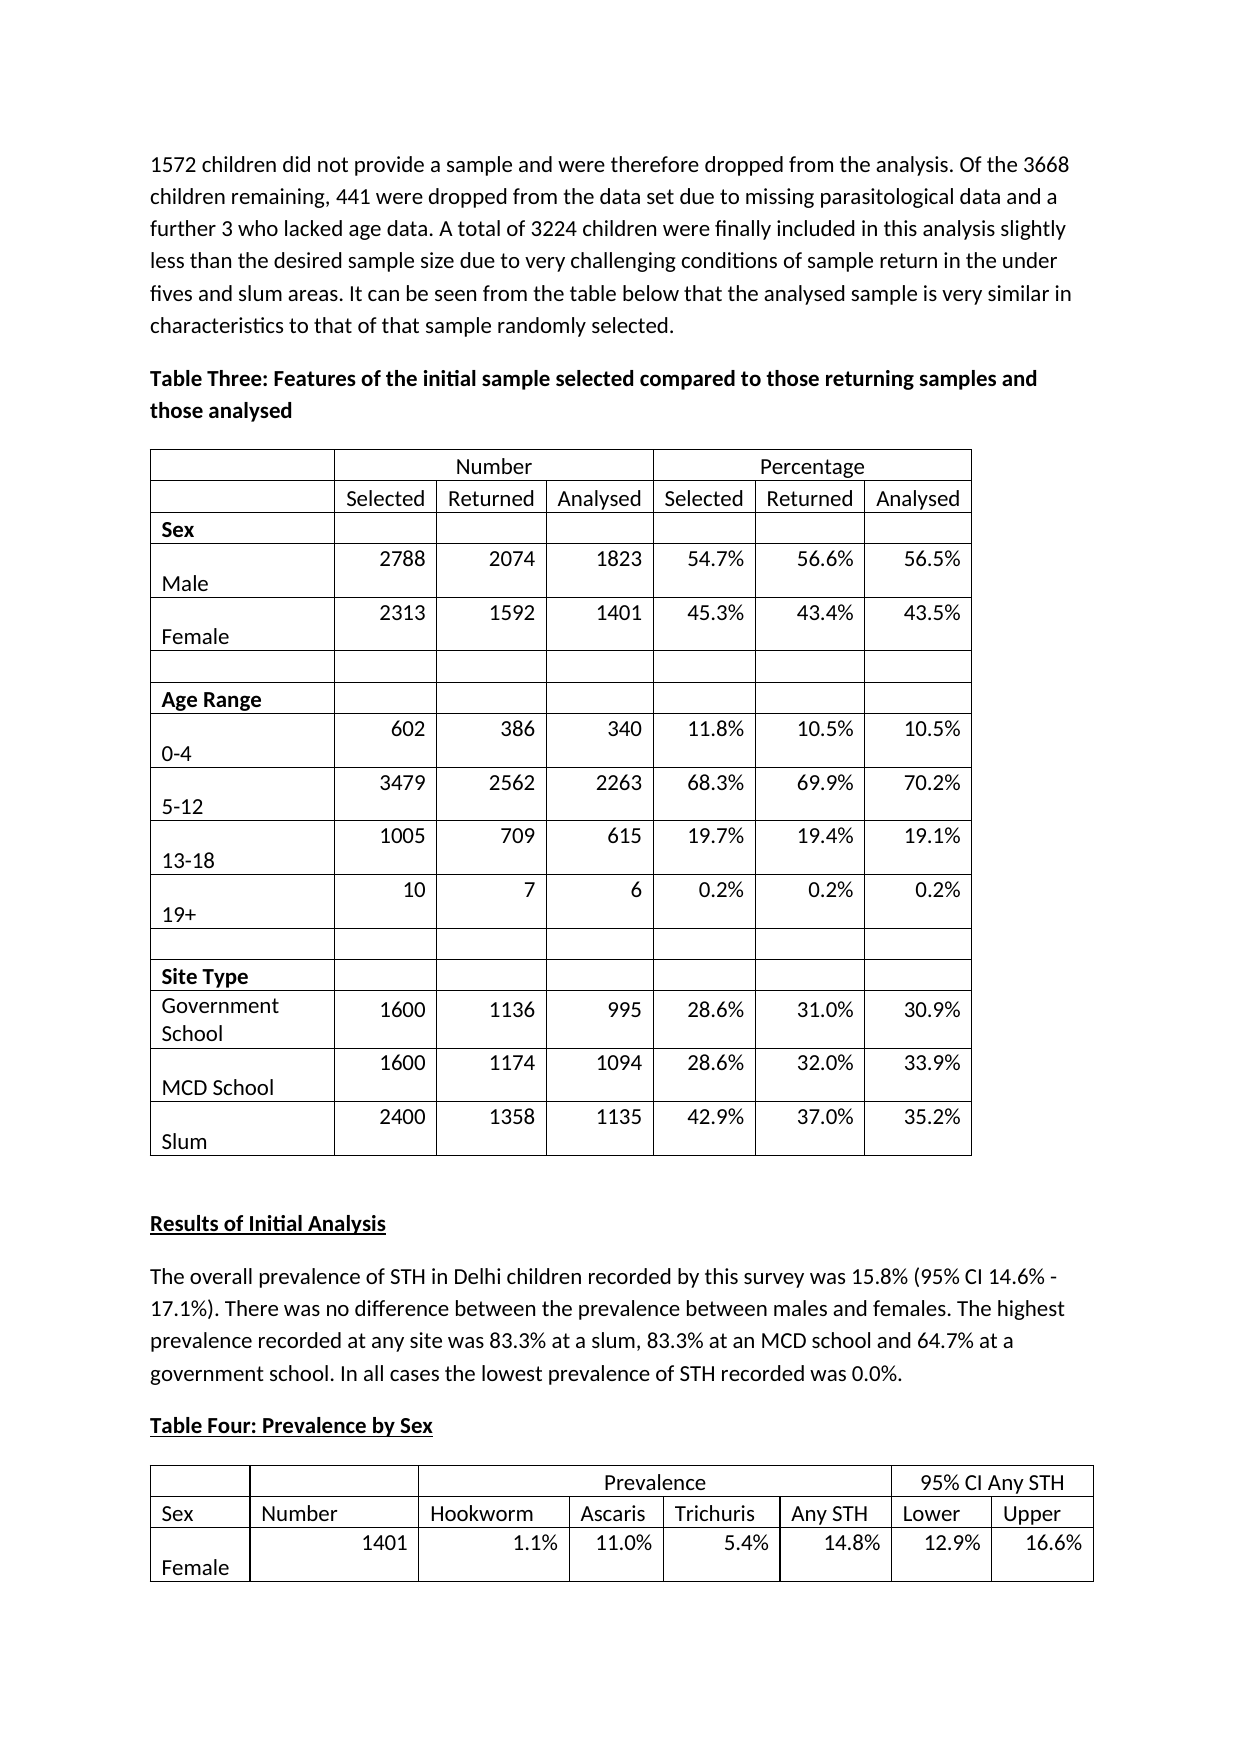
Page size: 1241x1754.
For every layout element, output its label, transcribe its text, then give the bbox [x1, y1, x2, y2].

table_cell 35.2% [865, 1102, 971, 1155]
table_cell [547, 683, 653, 713]
table_cell 56.6% [756, 544, 864, 597]
table_cell 1174 [437, 1049, 546, 1101]
text Results of Initial Analysis [150, 1209, 1090, 1237]
table_cell 11.8% [654, 714, 755, 767]
table_cell 16.6% [992, 1528, 1093, 1581]
table_cell Sex [151, 1497, 249, 1527]
table_header [151, 1466, 249, 1496]
text Table Four: Prevalence by Sex [150, 1412, 1090, 1440]
table_cell 340 [547, 714, 653, 767]
table_cell 5.4% [664, 1528, 779, 1581]
table_cell Upper [992, 1497, 1093, 1527]
table_cell 68.3% [654, 768, 755, 820]
table_cell 45.3% [654, 598, 755, 650]
table_cell [865, 929, 971, 959]
table_cell 1135 [547, 1102, 653, 1155]
table_cell Sex [151, 513, 334, 543]
text 1572 children did not provide a sample and were therefore dropped from the analysis. Of the 3668 children remaining, 441 were dropped from the data set due to missing parasitological data and a further 3 who lacked age data. A total of 3224 children were finally included in this analysis slightly less than the desired sample size due to very challenging conditions of sample return in the under fives and slum areas. It can be seen from the table below that the analysed sample is very similar in characteristics to that of that sample randomly selected. [150, 150, 1090, 339]
table_header [151, 450, 334, 480]
table_cell 32.0% [756, 1049, 864, 1101]
table_cell 0.2% [865, 875, 971, 928]
table_cell [865, 683, 971, 713]
table_header 95% CI Any STH [892, 1466, 1093, 1496]
table_cell [865, 651, 971, 682]
table_cell 42.9% [654, 1102, 755, 1155]
table_cell [335, 651, 436, 682]
table_cell [865, 960, 971, 990]
table_cell MCD School [151, 1049, 334, 1101]
table_cell Slum [151, 1102, 334, 1155]
table_cell Female [151, 598, 334, 650]
table_cell [547, 651, 653, 682]
table_cell 19.1% [865, 821, 971, 874]
table_cell Hookworm [419, 1497, 569, 1527]
table_cell 995 [547, 991, 653, 1047]
table_cell 43.4% [756, 598, 864, 650]
table_cell 0.2% [756, 875, 864, 928]
table_cell 2788 [335, 544, 436, 597]
table_cell 0.2% [654, 875, 755, 928]
table_cell 615 [547, 821, 653, 874]
table_cell 19.4% [756, 821, 864, 874]
table_cell 54.7% [654, 544, 755, 597]
table_cell Analysed [865, 481, 971, 512]
table_cell [335, 513, 436, 543]
table_cell 69.9% [756, 768, 864, 820]
table_cell 33.9% [865, 1049, 971, 1101]
table_cell 2400 [335, 1102, 436, 1155]
table_cell 1600 [335, 1049, 436, 1101]
table_cell [437, 513, 546, 543]
table_cell 43.5% [865, 598, 971, 650]
table_cell Trichuris [664, 1497, 779, 1527]
table_cell Ascaris [570, 1497, 663, 1527]
table_cell 56.5% [865, 544, 971, 597]
table_cell 37.0% [756, 1102, 864, 1155]
table_cell Number [251, 1497, 418, 1527]
table_cell 1401 [547, 598, 653, 650]
table_cell 10.5% [756, 714, 864, 767]
table_cell 602 [335, 714, 436, 767]
table_cell [654, 929, 755, 959]
table_cell 11.0% [570, 1528, 663, 1581]
table_cell [335, 960, 436, 990]
table_cell 1094 [547, 1049, 653, 1101]
text Table Three: Features of the initial sample selected compared to those returning samples and those analysed [150, 364, 1090, 424]
table_cell 2562 [437, 768, 546, 820]
table_cell [756, 929, 864, 959]
table_cell 709 [437, 821, 546, 874]
table_cell [335, 683, 436, 713]
table_cell [335, 929, 436, 959]
table_cell [437, 683, 546, 713]
table_cell [756, 651, 864, 682]
table_cell 70.2% [865, 768, 971, 820]
table_cell Male [151, 544, 334, 597]
table_cell Female [151, 1528, 249, 1581]
table_header [251, 1466, 418, 1496]
table_cell 12.9% [892, 1528, 991, 1581]
table_header Number [335, 450, 653, 480]
table_cell 1600 [335, 991, 436, 1047]
table_cell 5-12 [151, 768, 334, 820]
table_cell 10 [335, 875, 436, 928]
table_cell Government School [151, 991, 334, 1047]
table_cell [151, 651, 334, 682]
table_cell [151, 481, 334, 512]
table_cell Analysed [547, 481, 653, 512]
table_cell 1823 [547, 544, 653, 597]
text The overall prevalence of STH in Delhi children recorded by this survey was 15.8% (95% CI 14.6% - 17.1%). There was no difference between the prevalence between males and females. The highest prevalence recorded at any site was 83.3% at a slum, 83.3% at an MCD school and 64.7% at a government school. In all cases the lowest prevalence of STH recorded was 0.0%. [150, 1262, 1090, 1387]
table_cell Age Range [151, 683, 334, 713]
table_cell [547, 960, 653, 990]
table_cell [151, 929, 334, 959]
table_cell 13-18 [151, 821, 334, 874]
table_cell Returned [437, 481, 546, 512]
table_cell [437, 929, 546, 959]
table_cell [654, 960, 755, 990]
table_cell 1592 [437, 598, 546, 650]
table_cell 3479 [335, 768, 436, 820]
table_cell 28.6% [654, 991, 755, 1047]
table_cell [865, 513, 971, 543]
table_cell 28.6% [654, 1049, 755, 1101]
table_cell 2313 [335, 598, 436, 650]
table_cell [437, 960, 546, 990]
table_cell [756, 513, 864, 543]
table_cell [654, 683, 755, 713]
table_cell 1358 [437, 1102, 546, 1155]
table_cell 1.1% [419, 1528, 569, 1581]
table_cell 1401 [251, 1528, 418, 1581]
table_cell 1136 [437, 991, 546, 1047]
table_cell 30.9% [865, 991, 971, 1047]
table_header Percentage [654, 450, 971, 480]
table_cell 386 [437, 714, 546, 767]
table_cell 10.5% [865, 714, 971, 767]
table_cell 1005 [335, 821, 436, 874]
table_cell [437, 651, 546, 682]
table_cell Any STH [781, 1497, 891, 1527]
table_header Prevalence [419, 1466, 891, 1496]
table_cell Lower [892, 1497, 991, 1527]
table_cell [547, 513, 653, 543]
table_cell [756, 683, 864, 713]
table_cell [756, 960, 864, 990]
table_cell Site Type [151, 960, 334, 990]
table_cell 14.8% [781, 1528, 891, 1581]
table_cell Selected [654, 481, 755, 512]
table_cell 0-4 [151, 714, 334, 767]
table_cell [654, 651, 755, 682]
table_cell 6 [547, 875, 653, 928]
table_cell 31.0% [756, 991, 864, 1047]
table_cell 2074 [437, 544, 546, 597]
table_cell 2263 [547, 768, 653, 820]
table_cell 7 [437, 875, 546, 928]
table_cell Selected [335, 481, 436, 512]
table_cell [547, 929, 653, 959]
table_cell [654, 513, 755, 543]
table_cell 19+ [151, 875, 334, 928]
table_cell 19.7% [654, 821, 755, 874]
table_cell Returned [756, 481, 864, 512]
